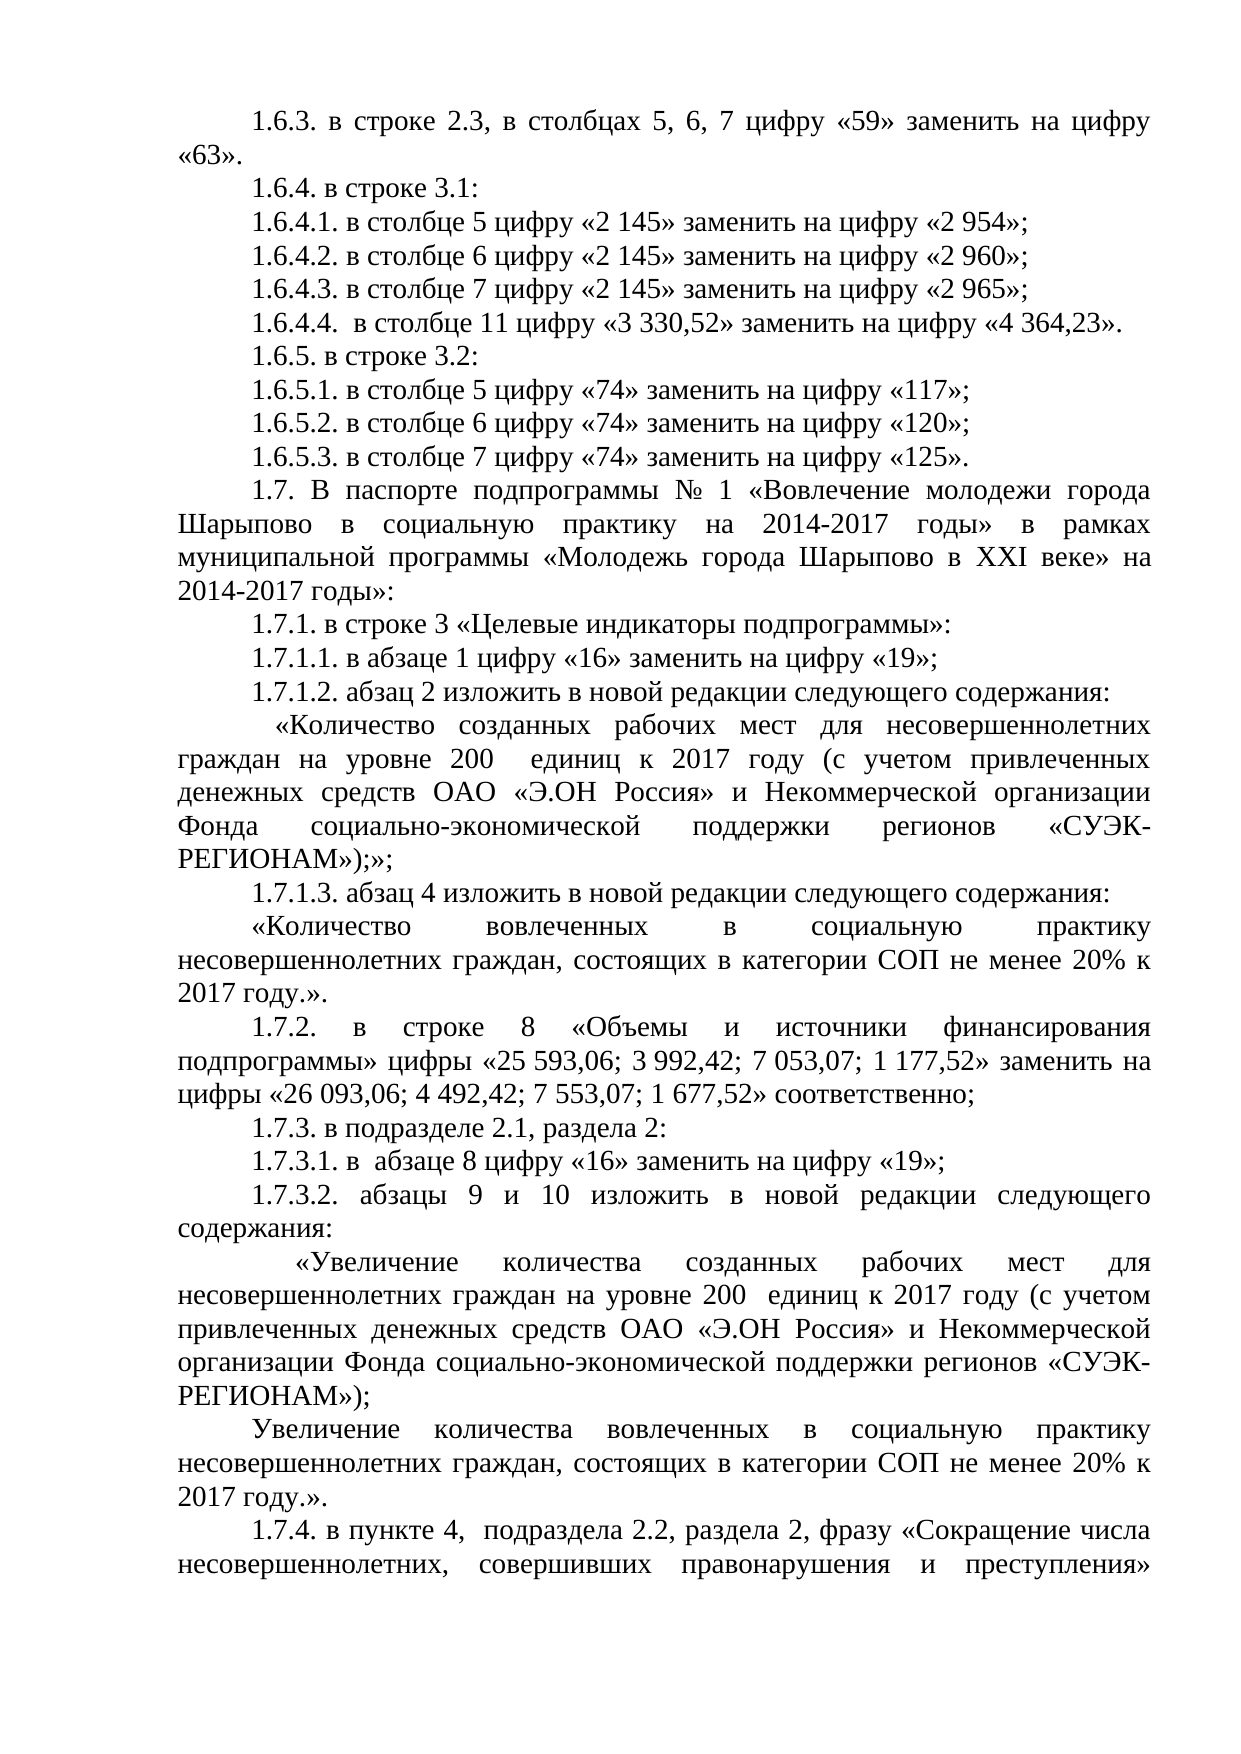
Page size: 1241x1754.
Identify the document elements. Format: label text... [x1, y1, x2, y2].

text 1.6.4.3. в столбце 7 цифру «2 145» заменить на цифру «2 965»; [177, 271, 1152, 305]
text 1.7.1.1. в абзаце 1 цифру «16» заменить на цифру «19»; [177, 640, 1152, 674]
text 1.7.3. в подразделе 2.1, раздела 2: [177, 1110, 1152, 1143]
text 1.7.1. в строке 3 «Целевые индикаторы подпрограммы»: [177, 607, 1152, 640]
text 1.6.5.2. в столбце 6 цифру «74» заменить на цифру «120»; [177, 405, 1152, 439]
text 1.6.5. в строке 3.2: [177, 338, 1152, 372]
text 1.7.1.3. абзац 4 изложить в новой редакции следующего содержания: [177, 875, 1152, 908]
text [177, 1512, 1152, 1579]
text «Увеличение количества созданных рабочих мест для несовершеннолетних граждан на уровне 200 единиц к 2017 году (с учетом привлеченных денежных средств ОАО «Э.ОН Россия» и Некоммерческой организации Фонда социально-экономической поддержки регионов «СУЭК-РЕГИОНАМ»); [177, 1244, 1152, 1412]
text «Количество созданных рабочих мест для несовершеннолетних граждан на уровне 200 единиц к 2017 году (с учетом привлеченных денежных средств ОАО «Э.ОН Россия» и Некоммерческой организации Фонда социально-экономической поддержки регионов «СУЭК-РЕГИОНАМ»);»; [177, 707, 1152, 875]
text 1.6.5.1. в столбце 5 цифру «74» заменить на цифру «117»; [177, 372, 1152, 405]
text 1.6.3. в строке 2.3, в столбцах 5, 6, 7 цифру «59» заменить на цифру «63». [177, 103, 1152, 171]
text 1.7.3.1. в абзаце 8 цифру «16» заменить на цифру «19»; [177, 1143, 1152, 1177]
text 1.6.4.2. в столбце 6 цифру «2 145» заменить на цифру «2 960»; [177, 238, 1152, 271]
text 1.6.4.4. в столбце 11 цифру «3 330,52» заменить на цифру «4 364,23». [177, 305, 1152, 338]
text 1.7.1.2. абзац 2 изложить в новой редакции следующего содержания: [177, 674, 1152, 707]
text 1.7.3.2. абзацы 9 и 10 изложить в новой редакции следующего содержания: [177, 1177, 1152, 1244]
text 1.7.2. в строке 8 «Объемы и источники финансирования подпрограммы» цифры «25 593,06; 3 992,42; 7 053,07; 1 177,52» заменить на цифры «26 093,06; 4 492,42; 7 553,07; 1 677,52» соответственно; [177, 1009, 1152, 1110]
text «Количество вовлеченных в социальную практику несовершеннолетних граждан, состоящих в категории СОП не менее 20% к 2017 году.». [177, 908, 1152, 1009]
text 1.7. В паспорте подпрограммы № 1 «Вовлечение молодежи города Шарыпово в социальную практику на 2014-2017 годы» в рамках муниципальной программы «Молодежь города Шарыпово в XXI веке» на 2014-2017 годы»: [177, 472, 1152, 607]
text 1.6.5.3. в столбце 7 цифру «74» заменить на цифру «125». [177, 439, 1152, 472]
text Увеличение количества вовлеченных в социальную практику несовершеннолетних граждан, состоящих в категории СОП не менее 20% к 2017 году.». [177, 1412, 1152, 1512]
text 1.6.4. в строке 3.1: [177, 171, 1152, 204]
text 1.6.4.1. в столбце 5 цифру «2 145» заменить на цифру «2 954»; [177, 204, 1152, 238]
